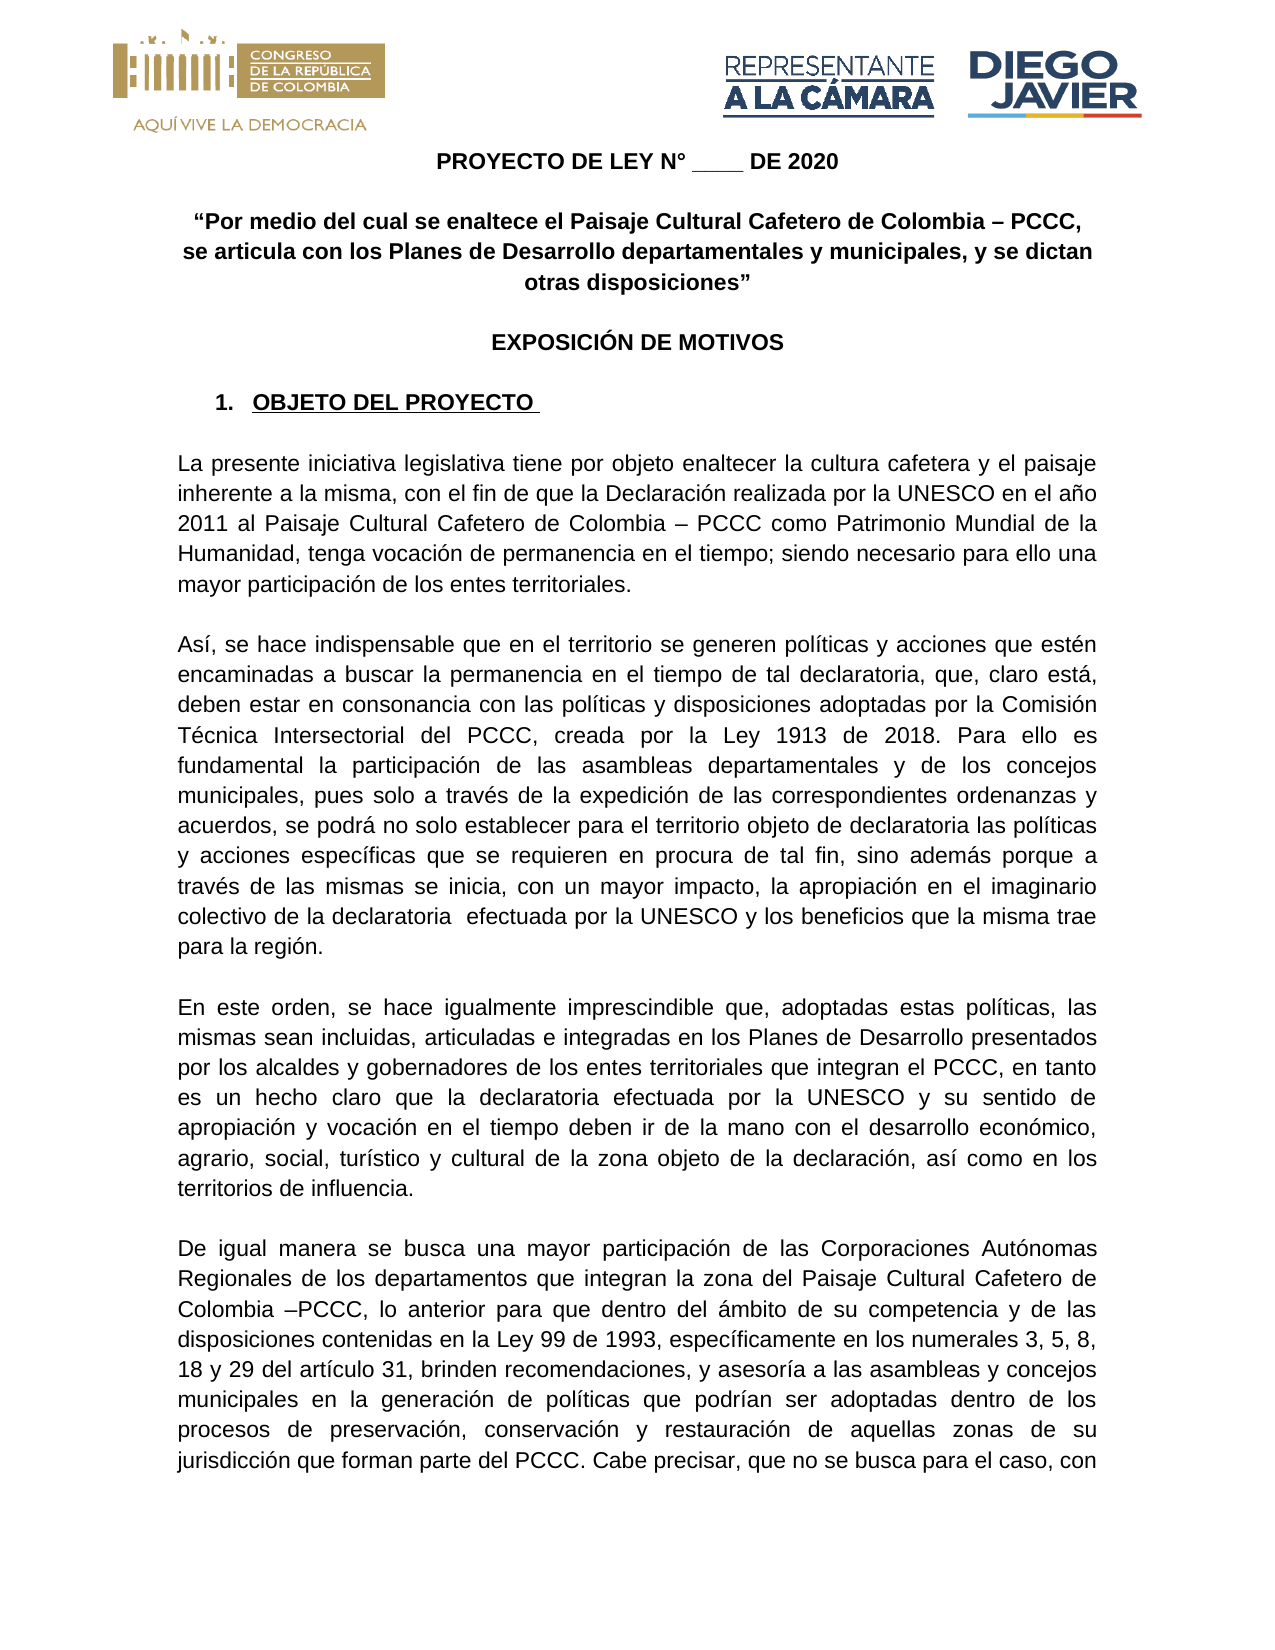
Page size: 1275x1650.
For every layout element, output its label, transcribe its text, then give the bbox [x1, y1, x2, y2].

text PROYECTO DE LEY N° ____ DE 2020 [177, 148, 1098, 174]
text EXPOSICIÓN DE MOTIVOS [177, 329, 1098, 355]
text La presente iniciativa legislativa tiene por objeto enaltecer la cultura cafetera y el paisaje inherente a la misma, con el fin de que la Declaración realizada por la UNESCO en el año 2011 al Paisaje Cultural Cafetero de Colombia – PCCC como Patrimonio Mundial de la Humanidad, tenga vocación de permanencia en el tiempo; siendo necesario para ello una mayor participación de los entes territoriales. [177, 450, 1098, 597]
text En este orden, se hace igualmente imprescindible que, adoptadas estas políticas, las mismas sean incluidas, articuladas e integradas en los Planes de Desarrollo presentados por los alcaldes y gobernadores de los entes territoriales que integran el PCCC, en tanto es un hecho claro que la declaratoria efectuada por la UNESCO y su sentido de apropiación y vocación en el tiempo deben ir de la mano con el desarrollo económico, agrario, social, turístico y cultural de la zona objeto de la declaración, así como en los territorios de influencia. [177, 993, 1098, 1201]
picture [700, 22, 1161, 148]
text Así, se hace indispensable que en el territorio se generen políticas y acciones que estén encaminadas a buscar la permanencia en el tiempo de tal declaratoria, que, claro está, deben estar en consonancia con las políticas y disposiciones adoptadas por la Comisión Técnica Intersectorial del PCCC, creada por la Ley 1913 de 2018. Para ello es fundamental la participación de las asambleas departamentales y de los concejos municipales, pues solo a través de la expedición de las correspondientes ordenanzas y acuerdos, se podrá no solo establecer para el territorio objeto de declaratoria las políticas y acciones específicas que se requieren en procura de tal fin, sino además porque a través de las mismas se inicia, con un mayor impacto, la apropiación en el imaginario colectivo de la declaratoria efectuada por la UNESCO y los beneficios que la misma trae para la región. [177, 631, 1098, 959]
picture [111, 27, 385, 135]
text “Por medio del cual se enaltece el Paisaje Cultural Cafetero de Colombia – PCCC, se articula con los Planes de Desarrollo departamentales y municipales, y se dictan otras disposiciones” [177, 208, 1098, 295]
list OBJETO DEL PROYECTO [215, 389, 1098, 416]
